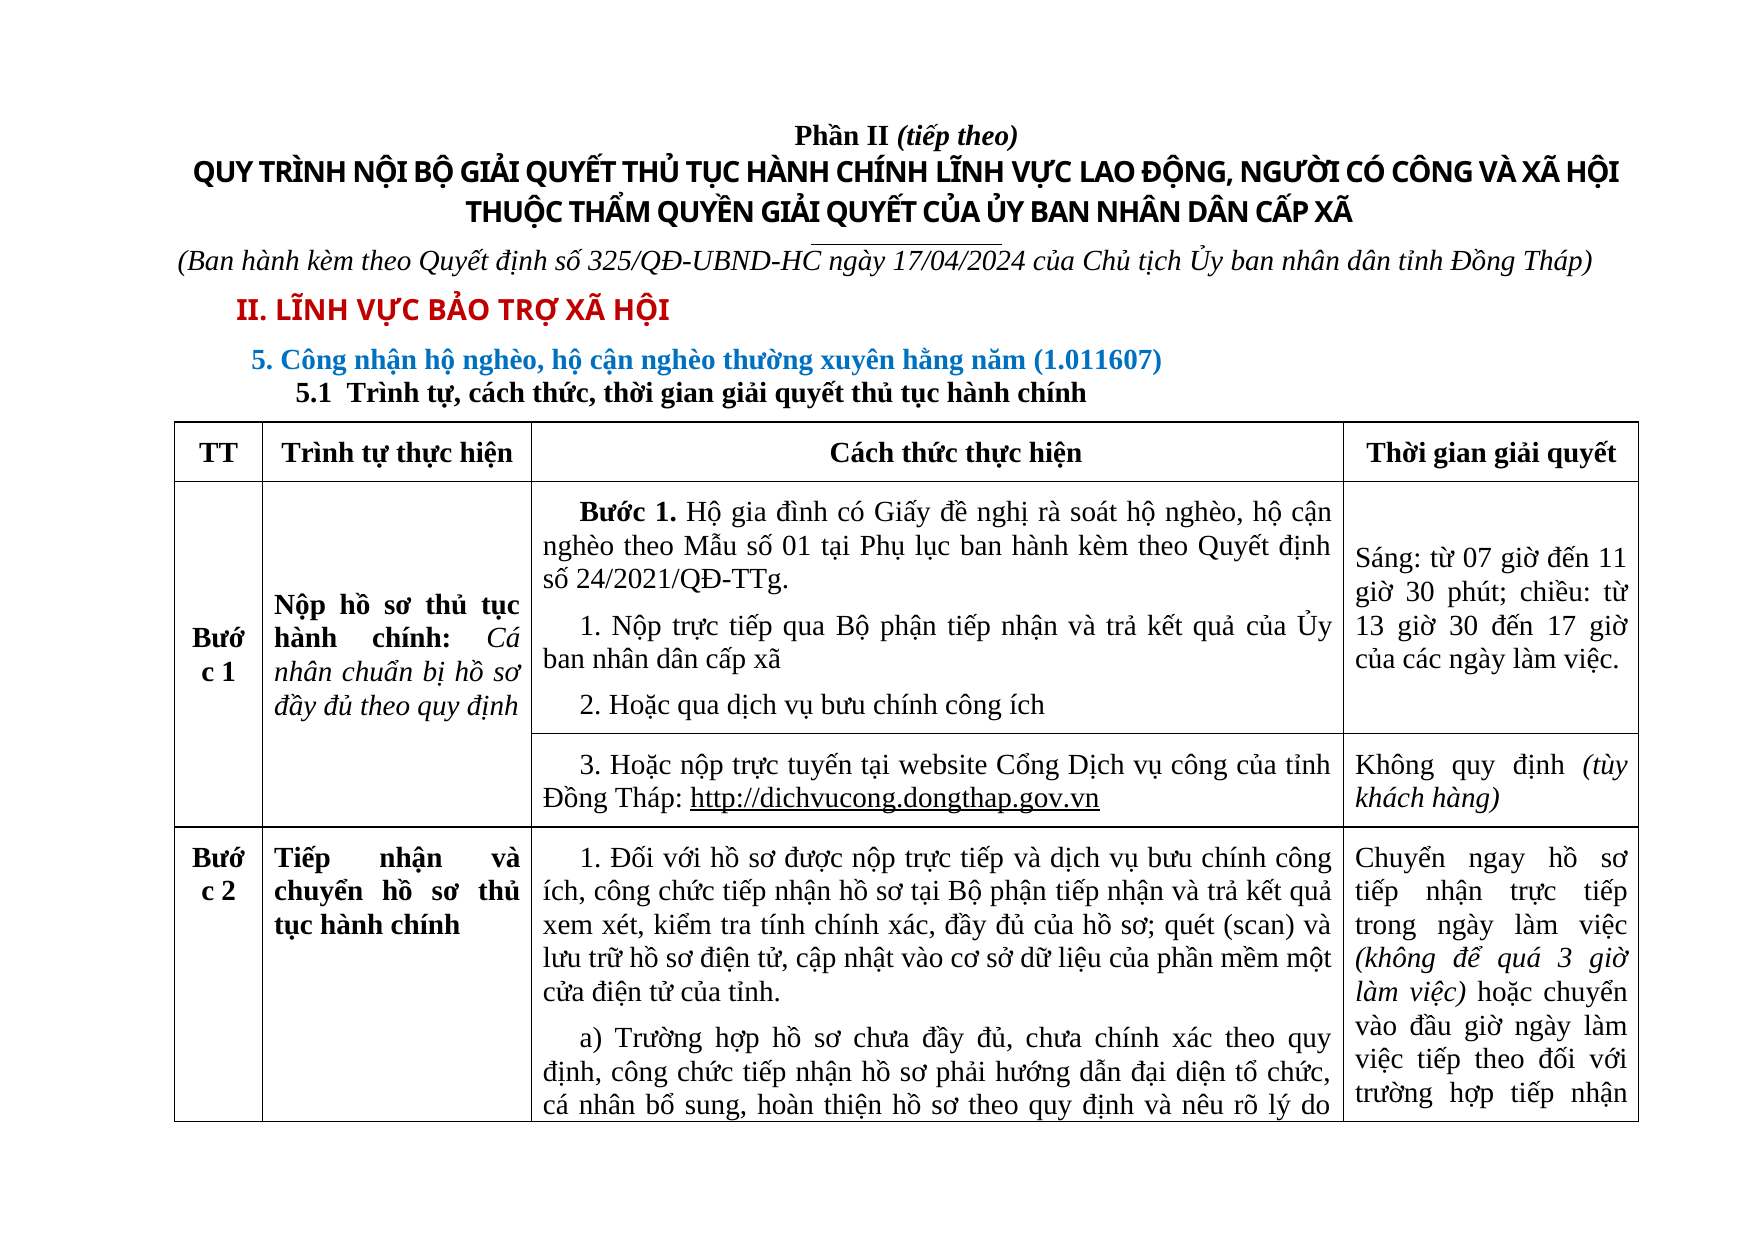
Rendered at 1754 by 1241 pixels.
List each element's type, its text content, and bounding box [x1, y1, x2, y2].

table_header Cách thức thực hiện [532, 423, 1343, 481]
table_cell Bước 1. Hộ gia đình có Giấy đề nghị rà soát hộ nghèo, hộ cận nghèo theo Mẫu số 01 tại Phụ lục ban hành kèm theo Quyết định số 24/2021/QĐ-TTg. 1. Nộp trực tiếp qua Bộ phận tiếp nhận và trả kết quả của Ủy ban nhân dân cấp xã 2. Hoặc qua dịch vụ bưu chính công ích [532, 482, 1343, 733]
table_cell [532, 828, 1343, 1121]
table_cell Bước 1 [175, 482, 262, 826]
table_cell Nộp hồ sơ thủ tục hành chính: Cá nhân chuẩn bị hồ sơ đầy đủ theo quy định [263, 482, 531, 826]
text QUY TRÌNH NỘI BỘ GIẢI QUYẾT THỦ TỤC HÀNH CHÍNH LĨNH VỰC LAO ĐỘNG, NGƯỜI CÓ CÔNG VÀ XÃ HỘI [177, 152, 1636, 191]
text THUỘC THẨM QUYỀN GIẢI QUYẾT CỦA ỦY BAN NHÂN DÂN CẤP XÃ [177, 191, 1636, 231]
subtitle II. LĨNH VỰC BẢO TRỢ XÃ HỘI [236, 289, 1636, 329]
table_header Trình tự thực hiện [263, 423, 531, 481]
list 5.1 Trình tự, cách thức, thời gian giải quyết thủ tục hành chính [177, 375, 1636, 409]
table_cell 3. Hoặc nộp trực tuyến tại website Cổng Dịch vụ công của tỉnh Đồng Tháp: http://dichvucong.dongthap.gov.vn [532, 734, 1343, 826]
table_cell Không quy định (tùy khách hàng) [1344, 734, 1638, 826]
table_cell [263, 828, 531, 1121]
table_header TT [175, 423, 262, 481]
table_cell Bước 2 [175, 828, 262, 1121]
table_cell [1344, 828, 1638, 1121]
table_cell Sáng: từ 07 giờ đến 11 giờ 30 phút; chiều: từ 13 giờ 30 đến 17 giờ của các ngày làm việc. [1344, 482, 1638, 733]
text (Ban hành kèm theo Quyết định số 325/QĐ-UBND-HC ngày 17/04/2024 của Chủ tịch Ủy ban nhân dân tỉnh Đồng Tháp) [177, 243, 1636, 277]
list 5. Công nhận hộ nghèo, hộ cận nghèo thường xuyên hằng năm (1.011607) [251, 342, 1636, 375]
table_header Thời gian giải quyết [1344, 423, 1638, 481]
text Phần II (tiếp theo) [177, 118, 1636, 152]
